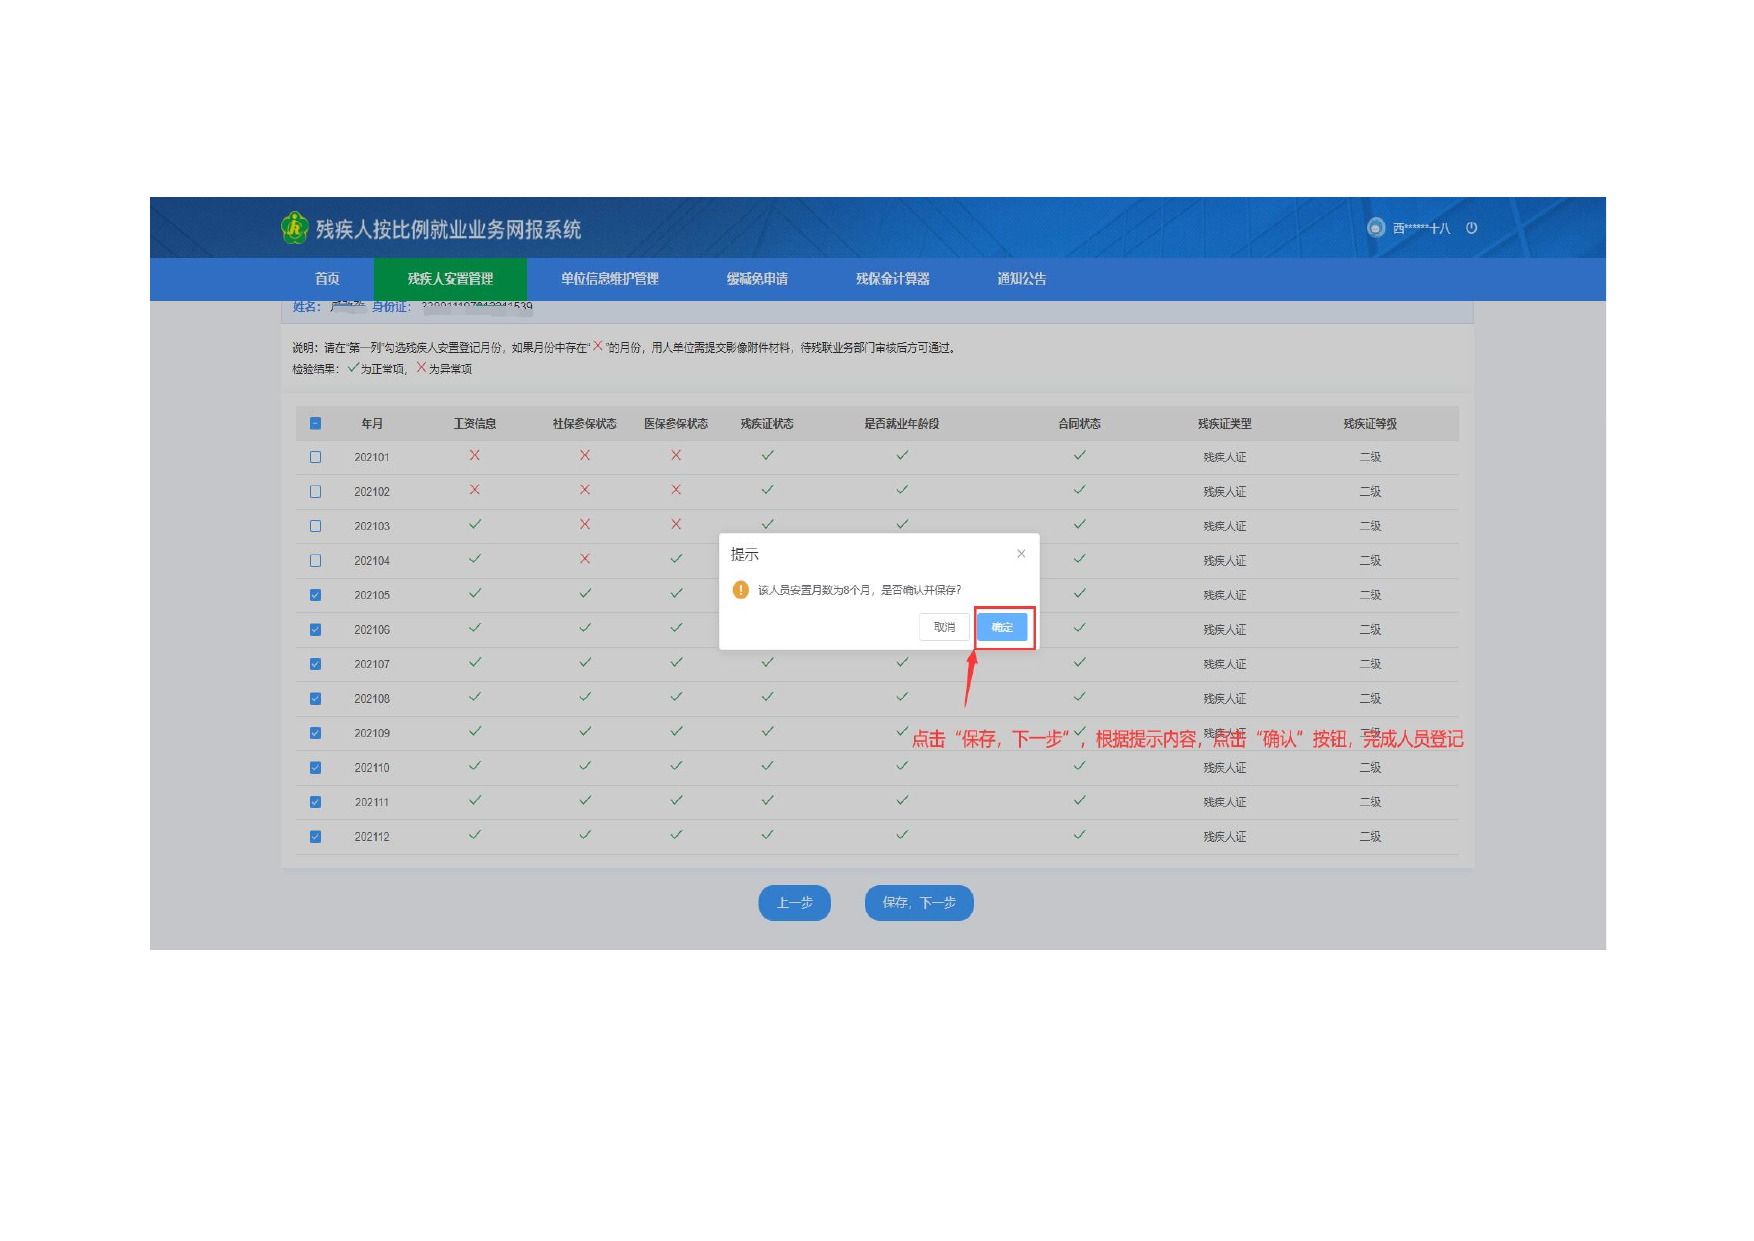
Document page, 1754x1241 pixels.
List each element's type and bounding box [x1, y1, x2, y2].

picture [150, 197, 1607, 950]
